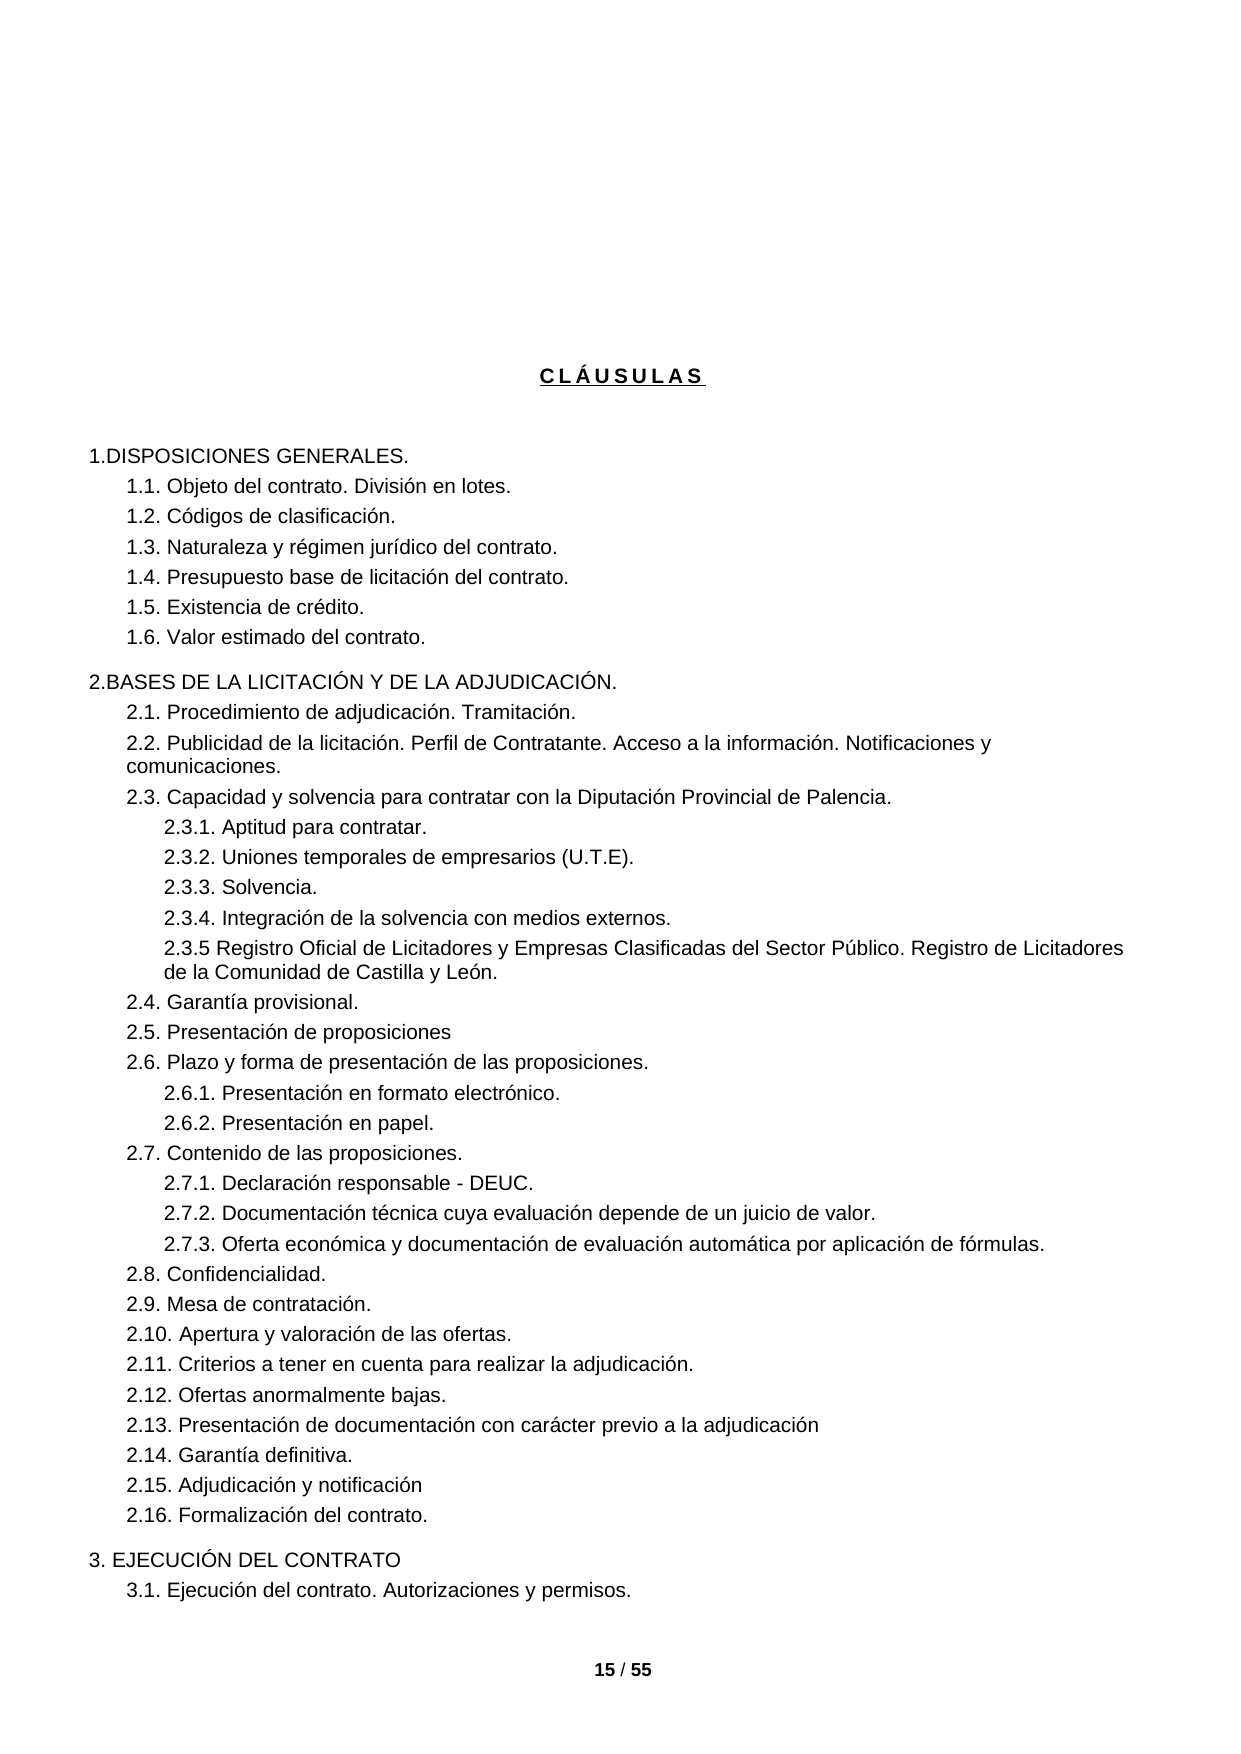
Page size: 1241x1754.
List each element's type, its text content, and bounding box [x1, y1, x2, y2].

text 2.3.4. Integración de la solvencia con medios externos. [164, 905, 1152, 929]
text 1.2. Códigos de clasificación. [126, 504, 1152, 528]
text 2.16. Formalización del contrato. [126, 1503, 1152, 1527]
text 2.3. Capacidad y solvencia para contratar con la Diputación Provincial de Palencia. [126, 784, 1152, 808]
text 3.1. Ejecución del contrato. Autorizaciones y permisos. [126, 1578, 1152, 1602]
text 2.8. Confidencialidad. [126, 1262, 1152, 1286]
text 2.7. Contenido de las proposiciones. [126, 1141, 1152, 1165]
text 2.15. Adjudicación y notificación [126, 1473, 1152, 1497]
text 1.6. Valor estimado del contrato. [126, 625, 1152, 649]
text 2.13. Presentación de documentación con carácter previo a la adjudicación [126, 1413, 1152, 1437]
text 2.3.3. Solvencia. [164, 875, 1152, 899]
text 2.14. Garantía definitiva. [126, 1443, 1152, 1467]
text 2.7.1. Declaración responsable - DEUC. [164, 1171, 1152, 1195]
text 2.11. Criterios a tener en cuenta para realizar la adjudicación. [126, 1352, 1152, 1376]
text 1.1. Objeto del contrato. División en lotes. [126, 474, 1152, 498]
text 1.4. Presupuesto base de licitación del contrato. [126, 565, 1152, 589]
text 2.12. Ofertas anormalmente bajas. [126, 1382, 1152, 1406]
text 3. EJECUCIÓN DEL CONTRATO [89, 1548, 1152, 1572]
text 2.BASES DE LA LICITACIÓN Y DE LA ADJUDICACIÓN. [89, 670, 1152, 694]
text 2.4. Garantía provisional. [126, 990, 1152, 1014]
text 2.3.1. Aptitud para contratar. [164, 815, 1152, 839]
text 1.DISPOSICIONES GENERALES. [89, 444, 1152, 468]
text 2.1. Procedimiento de adjudicación. Tramitación. [126, 700, 1152, 724]
text 2.3.2. Uniones temporales de empresarios (U.T.E). [164, 845, 1152, 869]
text 2.10. Apertura y valoración de las ofertas. [126, 1322, 1152, 1346]
text 2.6.2. Presentación en papel. [164, 1111, 1152, 1134]
text 2.6.1. Presentación en formato electrónico. [164, 1080, 1152, 1104]
text 2.5. Presentación de proposiciones [126, 1020, 1152, 1044]
text 1.5. Existencia de crédito. [126, 595, 1152, 619]
text 2.7.3. Oferta económica y documentación de evaluación automática por aplicación de fórmulas. [164, 1231, 1152, 1255]
text 2.3.5 Registro Oficial de Licitadores y Empresas Clasificadas del Sector Público. Registro de Licitadores de la Comunidad de Castilla y León. [164, 936, 1152, 983]
text 2.7.2. Documentación técnica cuya evaluación depende de un juicio de valor. [164, 1201, 1152, 1225]
text 2.2. Publicidad de la licitación. Perfil de Contratante. Acceso a la información. Notificaciones y comunicaciones. [126, 730, 1152, 778]
text 2.6. Plazo y forma de presentación de las proposiciones. [126, 1050, 1152, 1074]
text CLÁUSULAS [89, 364, 1152, 388]
text 2.9. Mesa de contratación. [126, 1292, 1152, 1316]
text 1.3. Naturaleza y régimen jurídico del contrato. [126, 534, 1152, 558]
